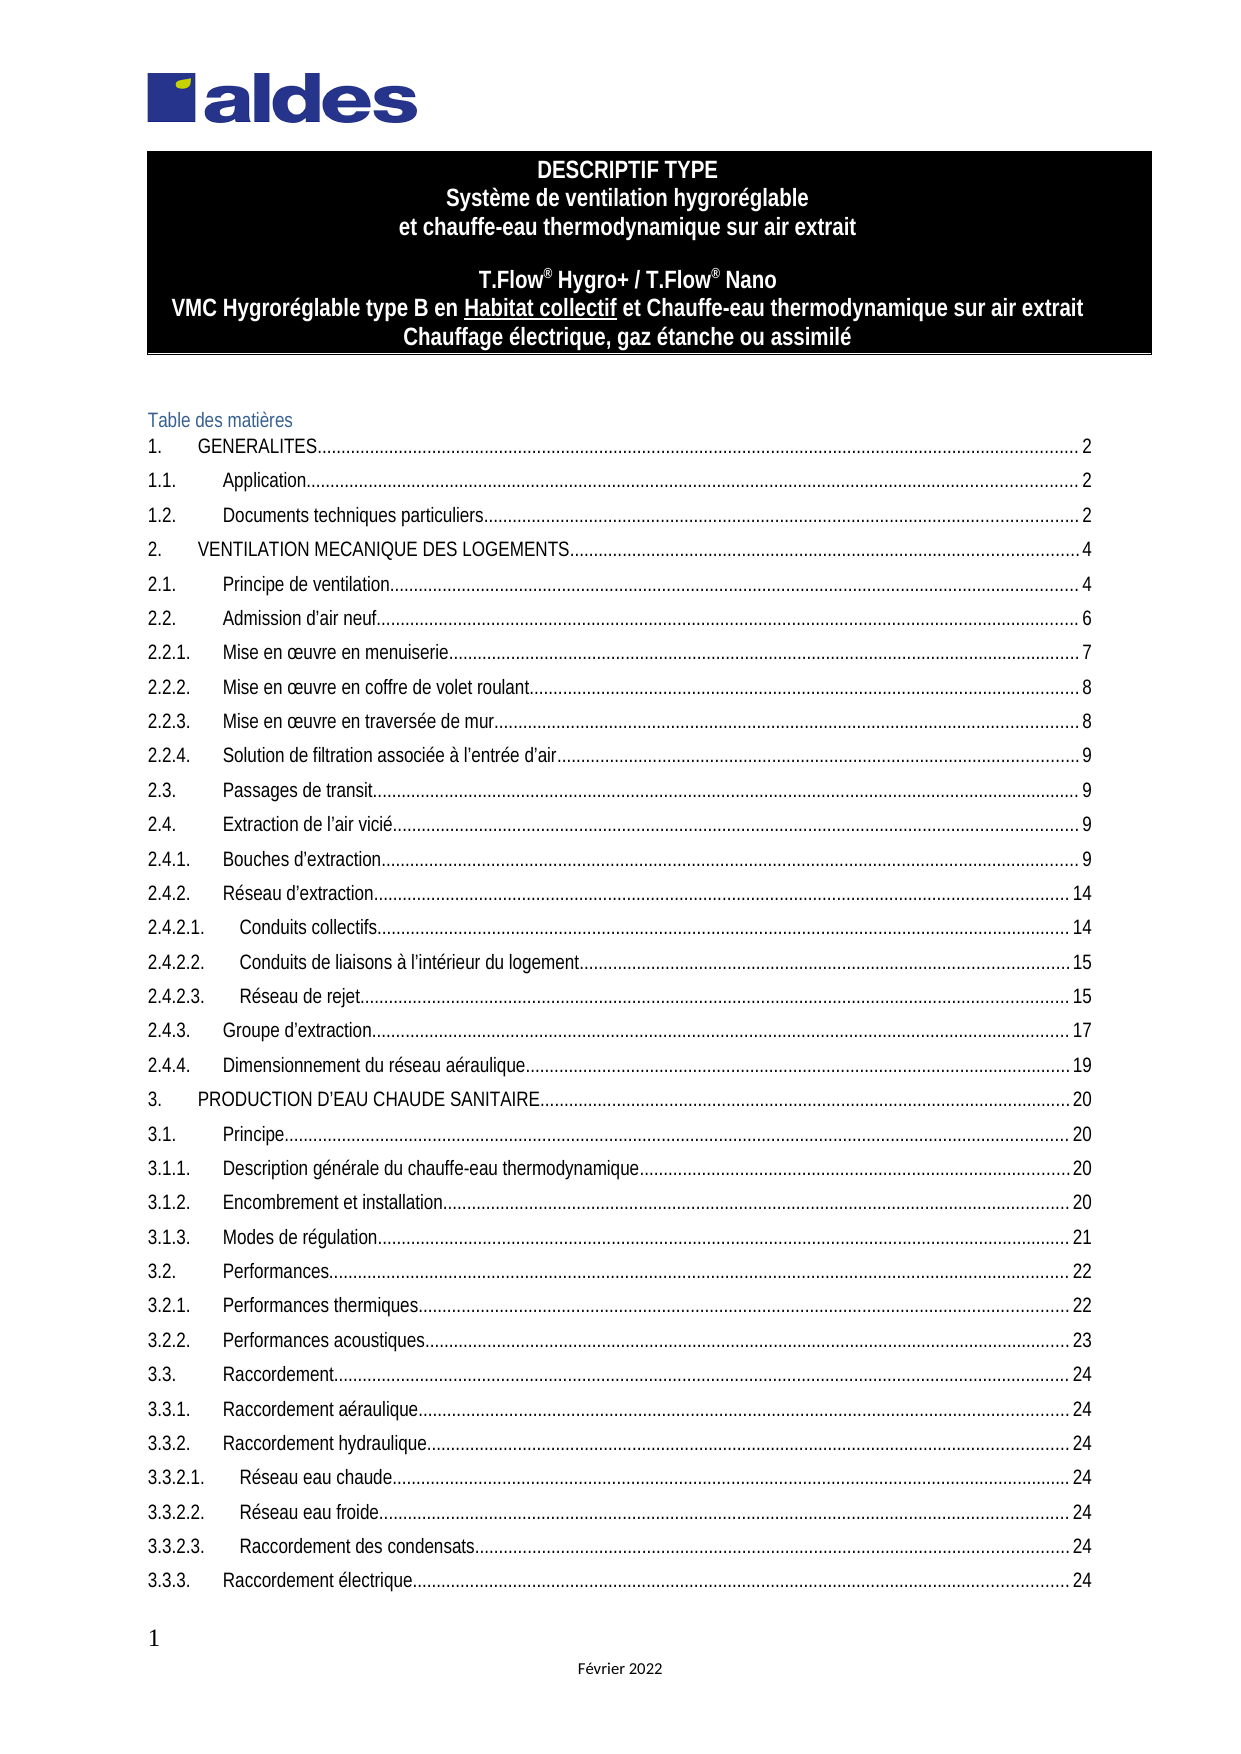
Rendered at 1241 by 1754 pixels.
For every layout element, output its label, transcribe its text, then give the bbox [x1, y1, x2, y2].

table_header DESCRIPTIF TYPE Système de ventilation hygroréglable et chauffe-eau thermodynamique sur air extrait T.Flow® Hygro+ / T.Flow® Nano VMC Hygroréglable type B en Habitat collectif et Chauffe-eau thermodynamique sur air extrait Chauffage électrique, gaz étanche ou assimilé [148, 152, 1151, 353]
picture [147, 73, 417, 123]
